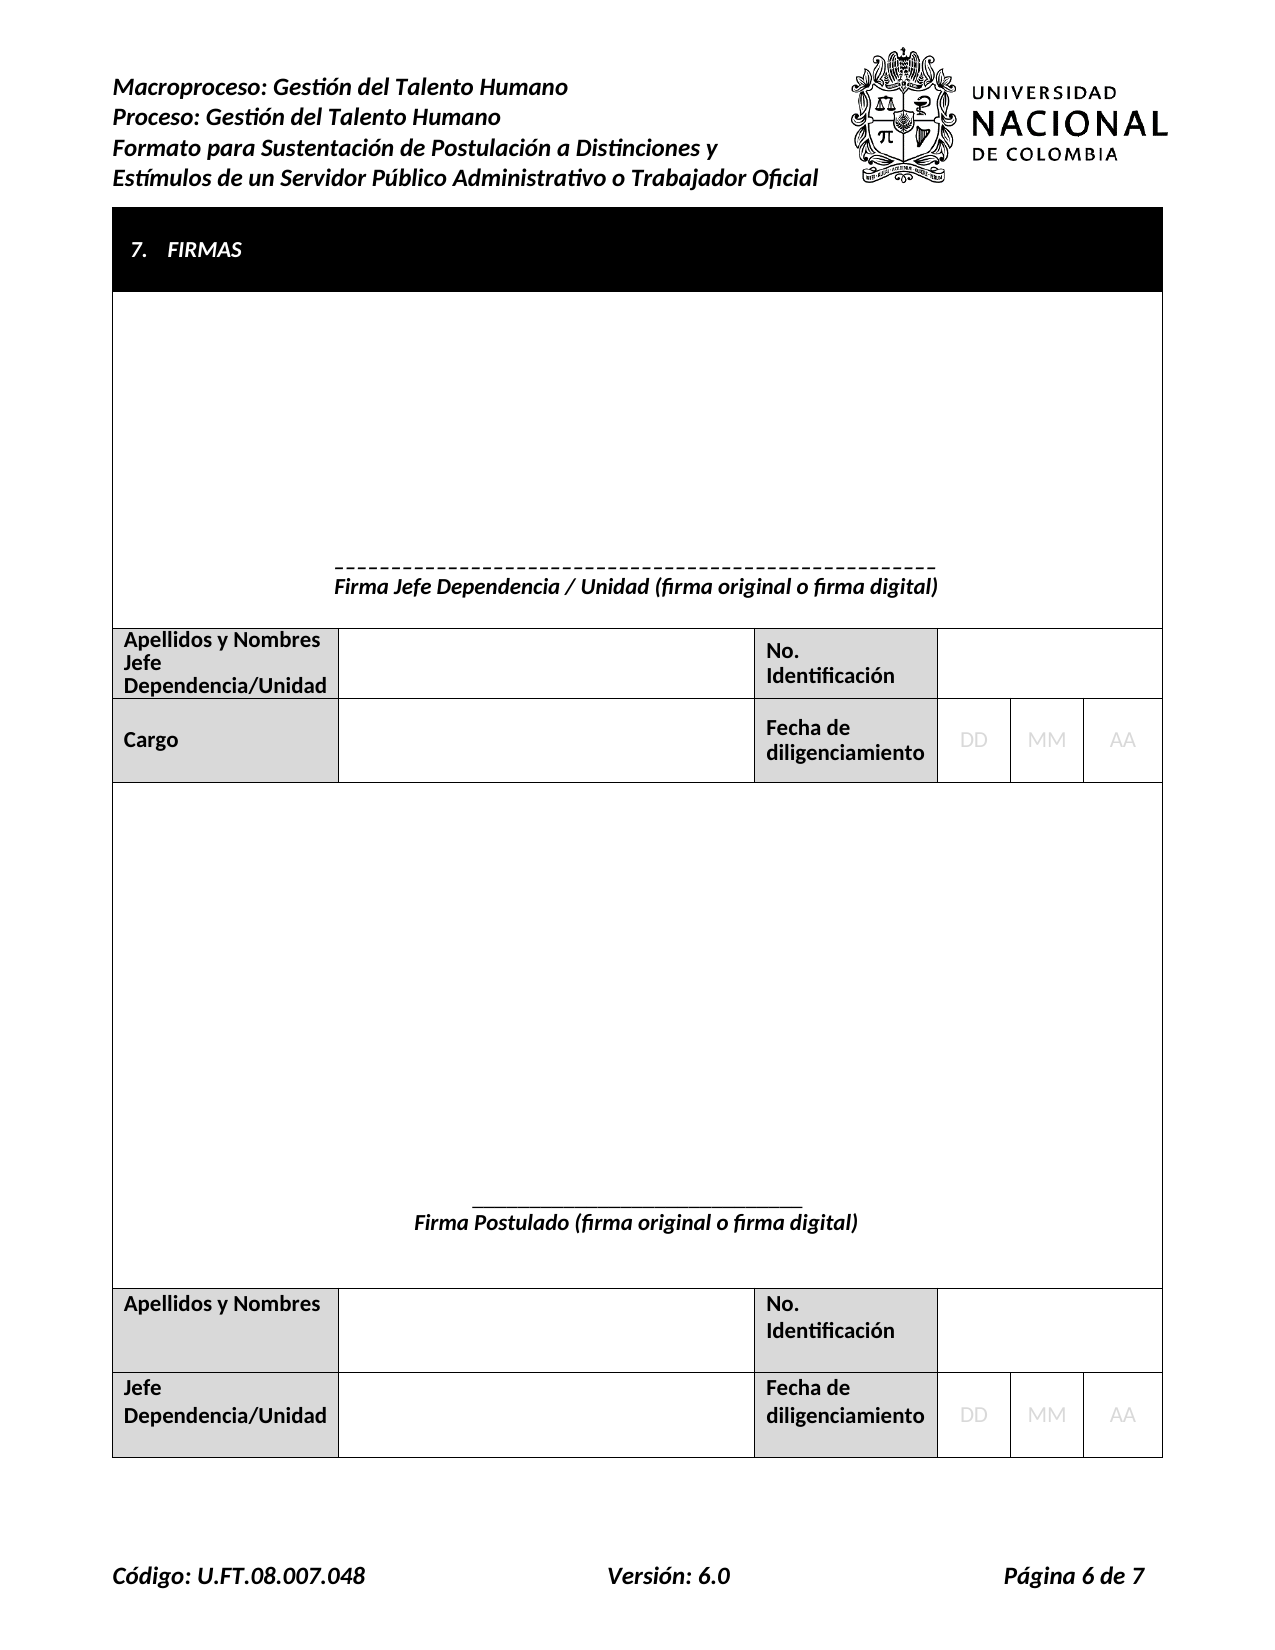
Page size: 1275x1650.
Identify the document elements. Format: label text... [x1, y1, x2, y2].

table_cell [938, 629, 1162, 698]
table_header FIRMAS [113, 208, 1162, 291]
table_cell Cargo [113, 699, 338, 782]
table_cell _____________________________ Firma Postulado (firma original o firma digital) [113, 783, 1162, 1288]
table_cell Fecha de diligenciamiento [755, 1373, 937, 1457]
table_cell Jefe Dependencia/Unidad [113, 1373, 338, 1457]
table_cell [339, 1289, 754, 1372]
table_cell MM [1011, 1373, 1083, 1457]
table_cell Fecha de diligenciamiento [755, 699, 937, 782]
table_cell DD [938, 699, 1010, 782]
table_cell No. Identificación [755, 1289, 937, 1372]
table_cell Apellidos y Nombres [113, 1289, 338, 1372]
table_cell _____________________________________________________ Firma Jefe Dependencia / Unidad (firma original o firma digital) [113, 292, 1162, 628]
table_cell DD [938, 1373, 1010, 1457]
table_cell [339, 629, 754, 698]
picture [845, 38, 1183, 190]
table_cell MM [1011, 699, 1083, 782]
table_cell No. Identificación [755, 629, 937, 698]
table_cell [938, 1289, 1162, 1372]
table_cell [339, 699, 754, 782]
table_cell AA [1084, 699, 1162, 782]
table_cell Apellidos y Nombres Jefe Dependencia/Unidad [113, 629, 338, 698]
table_cell AA [1084, 1373, 1162, 1457]
table_cell [339, 1373, 754, 1457]
